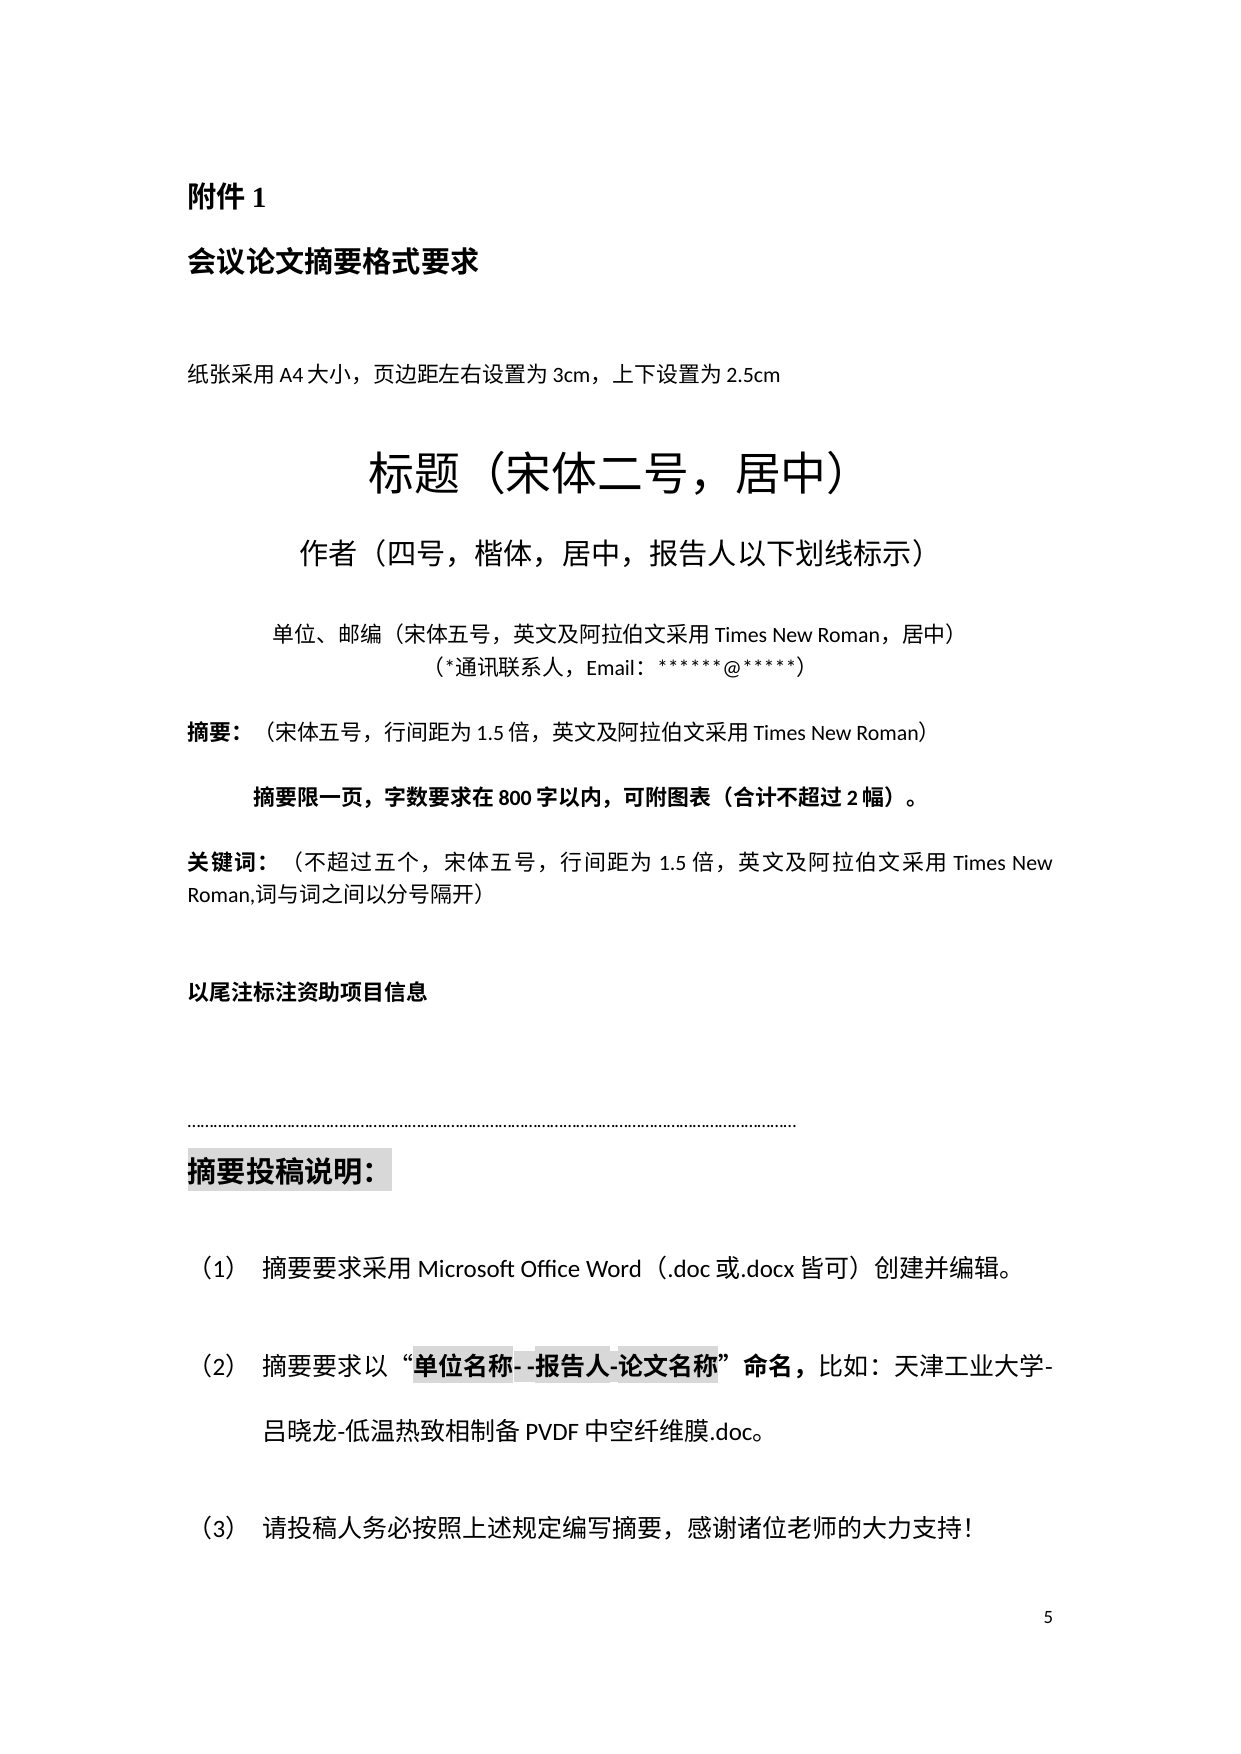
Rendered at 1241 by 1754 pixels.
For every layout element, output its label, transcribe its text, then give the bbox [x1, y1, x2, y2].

text （*通讯联系人，Email：******@*****） [187, 649, 1053, 682]
text 作者（四号，楷体，居中，报告人以下划线标示） [187, 519, 1053, 584]
text …………………………………………………………………………………………………………………………… [187, 1104, 1053, 1137]
text 标题（宋体二号，居中） [187, 422, 1053, 519]
text 摘要投稿说明： [187, 1137, 1053, 1202]
text 纸张采用A4大小，页边距左右设置为3cm，上下设置为2.5cm [187, 357, 1053, 389]
text 关键词：（不超过五个，宋体五号，行间距为1.5倍，英文及阿拉伯文采用Times New Roman,词与词之间以分号隔开） [187, 844, 1053, 909]
text 摘要：（宋体五号，行间距为1.5倍，英文及阿拉伯文采用Times New Roman） [187, 714, 1053, 747]
text 摘要限一页，字数要求在800字以内，可附图表（合计不超过2幅）。 [187, 779, 1053, 812]
text 会议论文摘要格式要求 [187, 227, 1053, 292]
text 单位、邮编（宋体五号，英文及阿拉伯文采用Times New Roman，居中） [187, 617, 1053, 649]
text 附件1 [187, 162, 1053, 227]
text 以尾注标注资助项目信息 [187, 974, 1053, 1007]
list 摘要要求以“单位名称- -报告人-论文名称”命名，比如：天津工业大学-吕晓龙-低温热致相制备PVDF中空纤维膜.doc。 [187, 1332, 1053, 1462]
list 请投稿人务必按照上述规定编写摘要，感谢诸位老师的大力支持！ [187, 1494, 1053, 1559]
list 摘要要求采用Microsoft Office Word（.doc或.docx皆可）创建并编辑。 [187, 1234, 1053, 1299]
